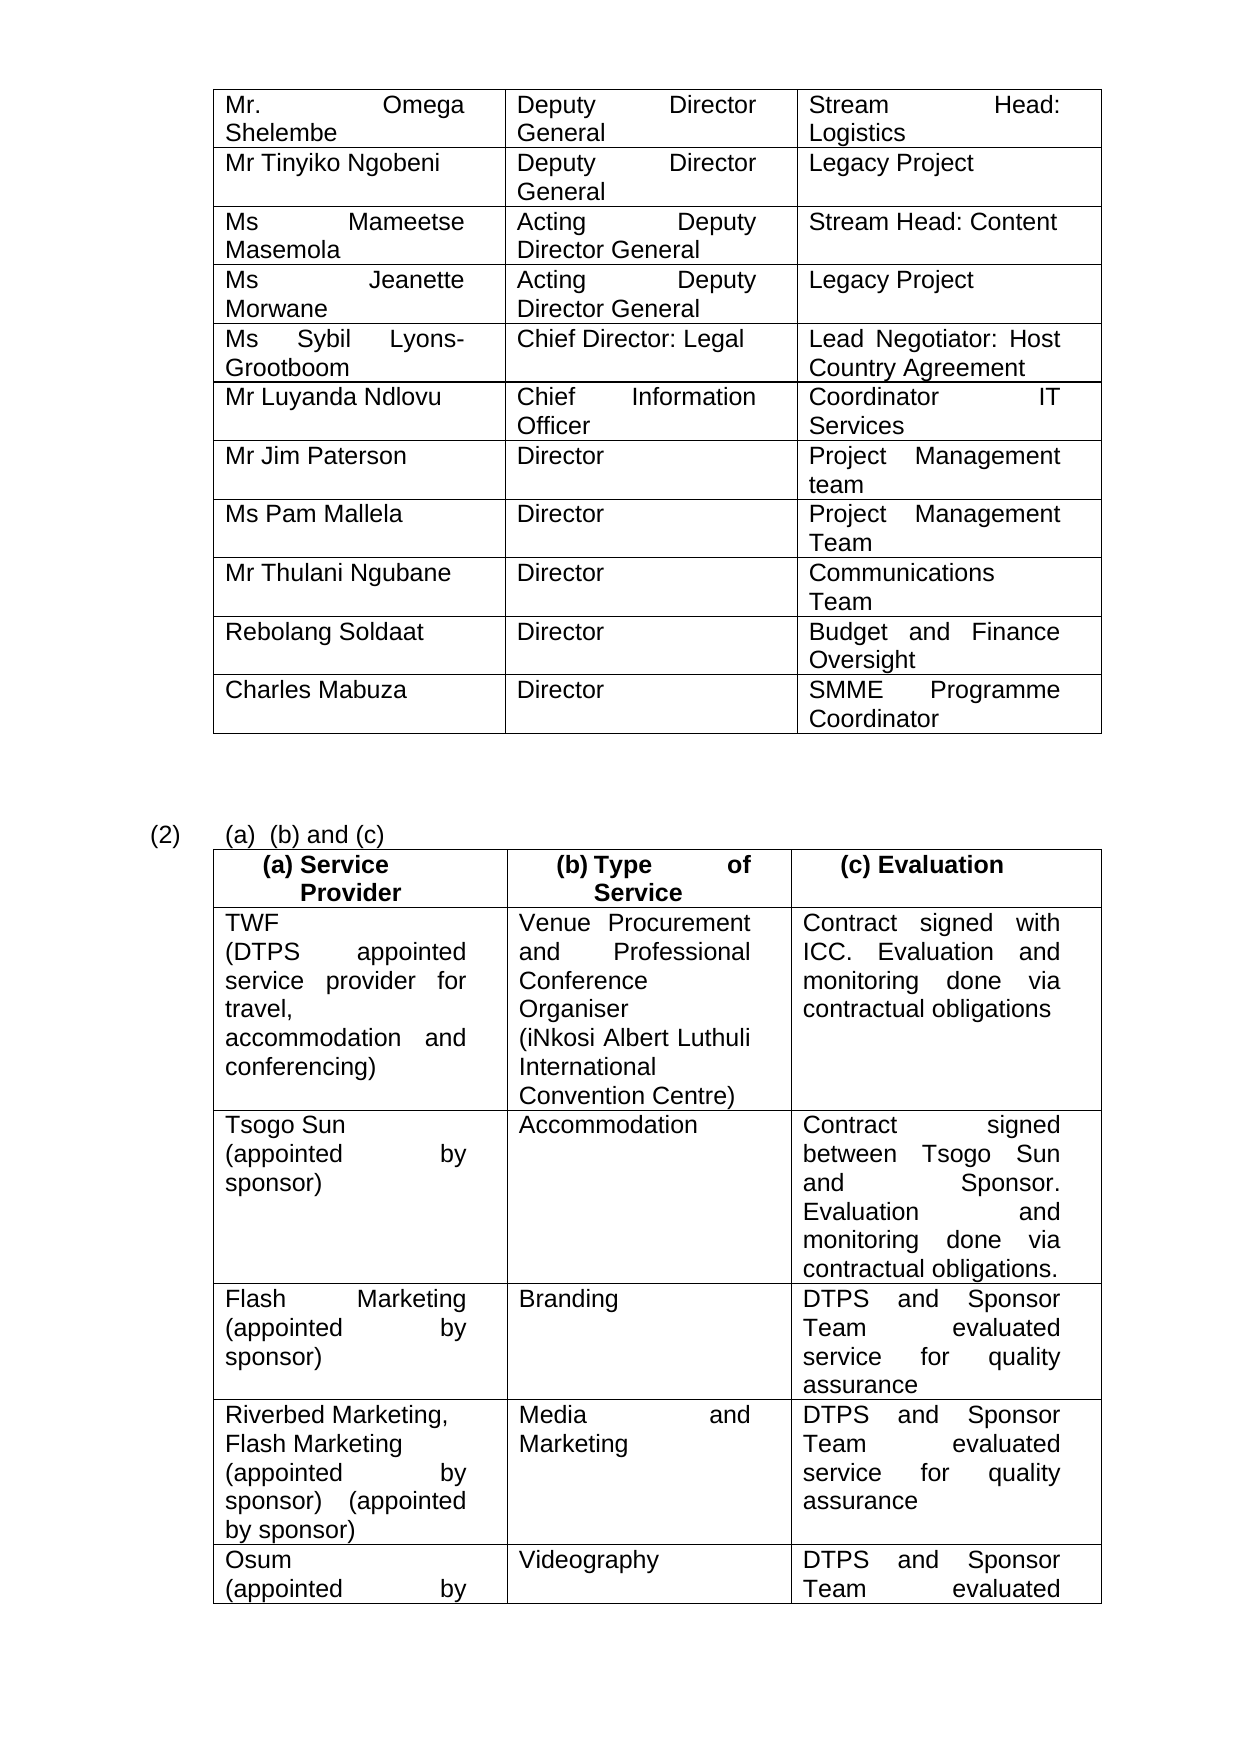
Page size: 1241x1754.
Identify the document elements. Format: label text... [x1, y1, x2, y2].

table_cell Ms Jeanette Morwane [214, 265, 505, 323]
table_cell Ms Sybil Lyons-Grootboom [214, 324, 505, 381]
table_cell Charles Mabuza [214, 675, 505, 733]
table_cell Mr Luyanda Ndlovu [214, 383, 505, 440]
table_cell DTPS and Sponsor Team evaluated service for quality assurance [792, 1284, 1101, 1399]
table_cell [792, 1400, 1101, 1544]
table_cell Director [506, 441, 797, 498]
table_cell Stream Head: Logistics [798, 90, 1101, 147]
table_cell Accommodation [508, 1111, 791, 1283]
table_cell TWF (DTPS appointed service provider for travel, accommodation and conferencing) [214, 908, 507, 1109]
table_cell Mr. Omega Shelembe [214, 90, 505, 147]
table_cell Ms Pam Mallela [214, 500, 505, 557]
table_cell Acting Deputy Director General [506, 207, 797, 264]
table_header Service Provider [214, 850, 507, 907]
table_cell Videography [508, 1545, 791, 1602]
table_cell Deputy Director General [506, 148, 797, 206]
table_cell Stream Head: Content [798, 207, 1101, 264]
table_cell Project Management Team [798, 500, 1101, 557]
table_cell Legacy Project [798, 265, 1101, 323]
table_cell Rebolang Soldaat [214, 617, 505, 674]
table_cell Flash Marketing (appointed by sponsor) [214, 1284, 507, 1399]
table_cell Acting Deputy Director General [506, 265, 797, 323]
table_cell Mr Jim Paterson [214, 441, 505, 498]
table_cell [214, 1545, 507, 1602]
table_cell Ms Mameetse Masemola [214, 207, 505, 264]
table_cell Coordinator IT Services [798, 383, 1101, 440]
table_cell Tsogo Sun (appointed by sponsor) [214, 1111, 507, 1283]
table_header Evaluation [792, 850, 1101, 907]
table_cell Contract signed with ICC. Evaluation and monitoring done via contractual obligations [792, 908, 1101, 1109]
table_cell Director [506, 675, 797, 733]
table_cell Lead Negotiator: Host Country Agreement [798, 324, 1101, 381]
table_header Type of Service [508, 850, 791, 907]
list (a) (b) and (c) [150, 820, 1061, 849]
table_cell Venue Procurement and Professional Conference Organiser (iNkosi Albert Luthuli International Convention Centre) [508, 908, 791, 1109]
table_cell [506, 90, 797, 147]
table_cell Mr Tinyiko Ngobeni [214, 148, 505, 206]
table_cell Director [506, 558, 797, 616]
table_cell Director [506, 617, 797, 674]
table_cell Budget and Finance Oversight [798, 617, 1101, 674]
table_cell Media and Marketing [508, 1400, 791, 1544]
table_cell Legacy Project [798, 148, 1101, 206]
table_cell SMME Programme Coordinator [798, 675, 1101, 733]
table_cell Riverbed Marketing, Flash Marketing (appointed by sponsor) (appointed by sponsor) [214, 1400, 507, 1544]
table_cell Chief Director: Legal [506, 324, 797, 381]
table_cell Chief Information Officer [506, 383, 797, 440]
table_cell Mr Thulani Ngubane [214, 558, 505, 616]
table_cell Branding [508, 1284, 791, 1399]
table_cell Project Management team [798, 441, 1101, 498]
table_cell Communications Team [798, 558, 1101, 616]
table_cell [792, 1545, 1101, 1602]
table_cell Director [506, 500, 797, 557]
table_cell Contract signed between Tsogo Sun and Sponsor. Evaluation and monitoring done via contractual obligations. [792, 1111, 1101, 1283]
